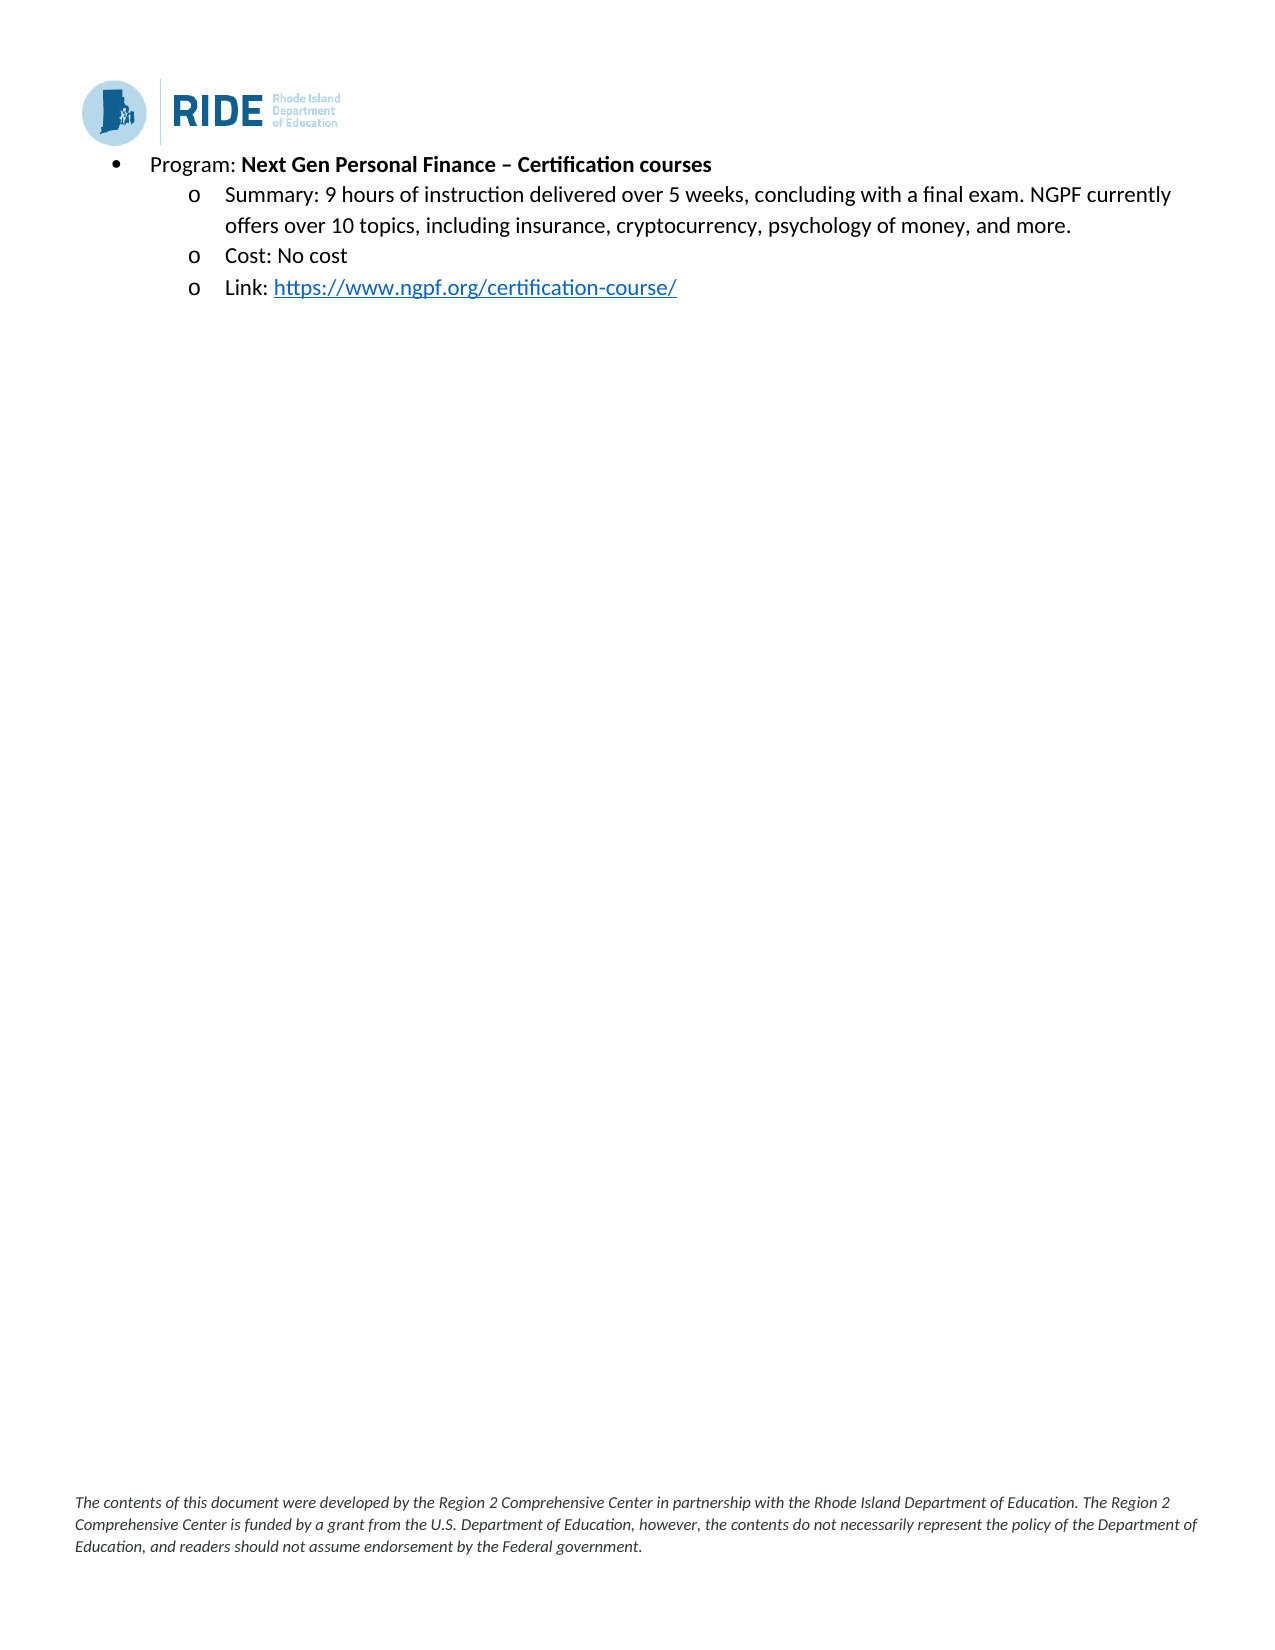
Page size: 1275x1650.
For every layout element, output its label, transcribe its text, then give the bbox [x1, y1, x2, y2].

list Program: Next Gen Personal Finance – Certification courses [112, 150, 1200, 178]
list Summary: 9 hours of instruction delivered over 5 weeks, concluding with a final exam. NGPF currently offers over 10 topics, including insurance, cryptocurrency, psychology of money, and more. [187, 180, 1200, 239]
list Cost: No cost [187, 241, 1200, 271]
list Link: https://www.ngpf.org/certification-course/ [187, 273, 1200, 302]
picture [75, 75, 353, 150]
